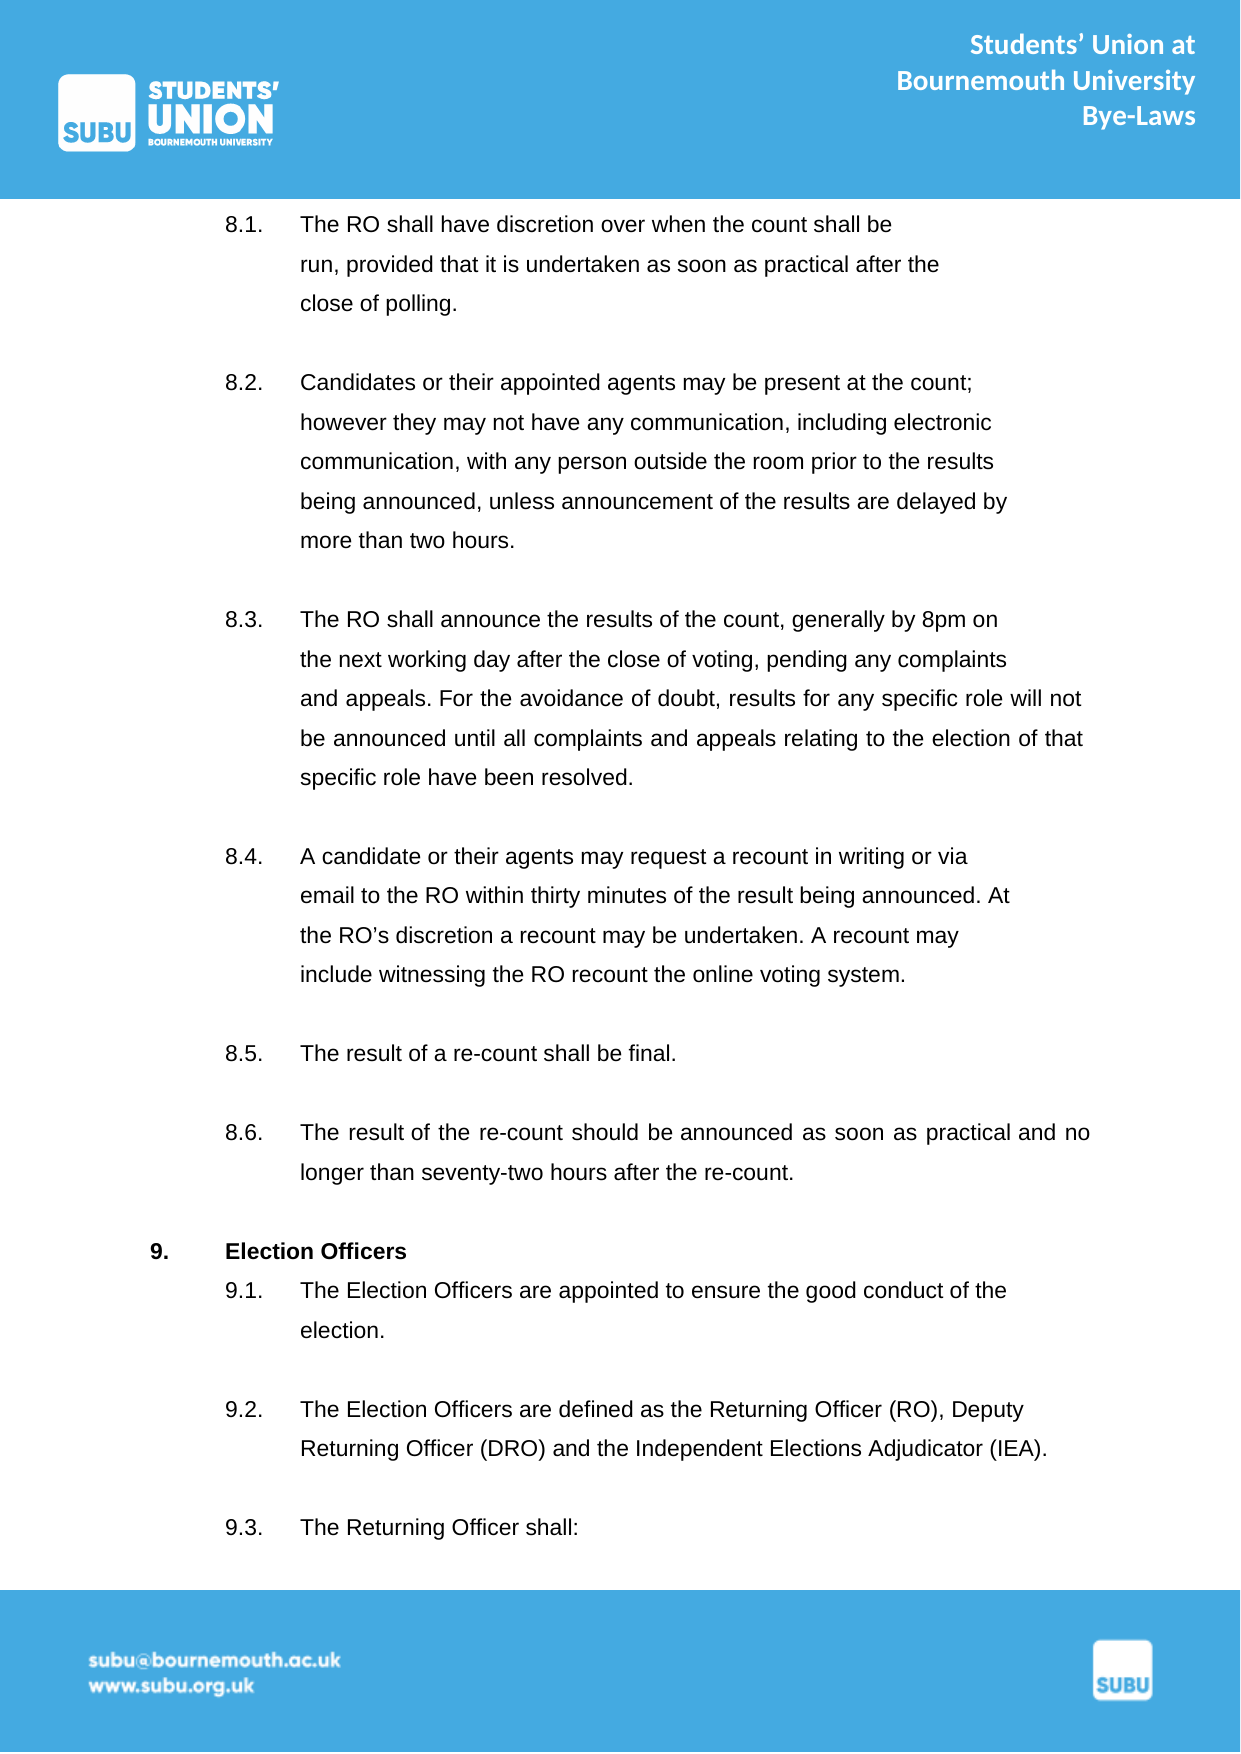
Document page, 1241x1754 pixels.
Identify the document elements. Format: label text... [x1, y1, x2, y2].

text 8.1. The RO shall have discretion over when the count shall be run, provided that it is undertaken as soon as practical after the close of polling. [150, 150, 1090, 317]
text 8.6. The result of the re-count should be announced as soon as practical and no longer than seventy-two hours after the re-count. [225, 1119, 1090, 1185]
text 8.5. The result of a re-count shall be final. [150, 1040, 1090, 1067]
text 9. Election Officers [150, 1238, 1090, 1264]
picture [0, 0, 1241, 199]
text 9.2. The Election Officers are defined as the Returning Officer (RO), Deputy Returning Officer (DRO) and the Independent Elections Adjudicator (IEA). [150, 1396, 1090, 1462]
text 9.3. The Returning Officer shall: [150, 1514, 1090, 1541]
text 8.4. A candidate or their agents may request a recount in writing or via email to the RO within thirty minutes of the result being announced. At the RO’s discretion a recount may be undertaken. A recount may include witnessing the RO recount the online voting system. [150, 843, 1090, 988]
text 9.1. The Election Officers are appointed to ensure the good conduct of the election. [150, 1277, 1090, 1343]
text 8.3. The RO shall announce the results of the count, generally by 8pm on the next working day after the close of voting, pending any complaints and appeals. For the avoidance of doubt, results for any specific role will not be announced until all complaints and appeals relating to the election of that specific role have been resolved. [150, 606, 1090, 790]
text 8.2. Candidates or their appointed agents may be present at the count; however they may not have any communication, including electronic communication, with any person outside the room prior to the results being announced, unless announcement of the results are delayed by more than two hours. [150, 369, 1090, 553]
